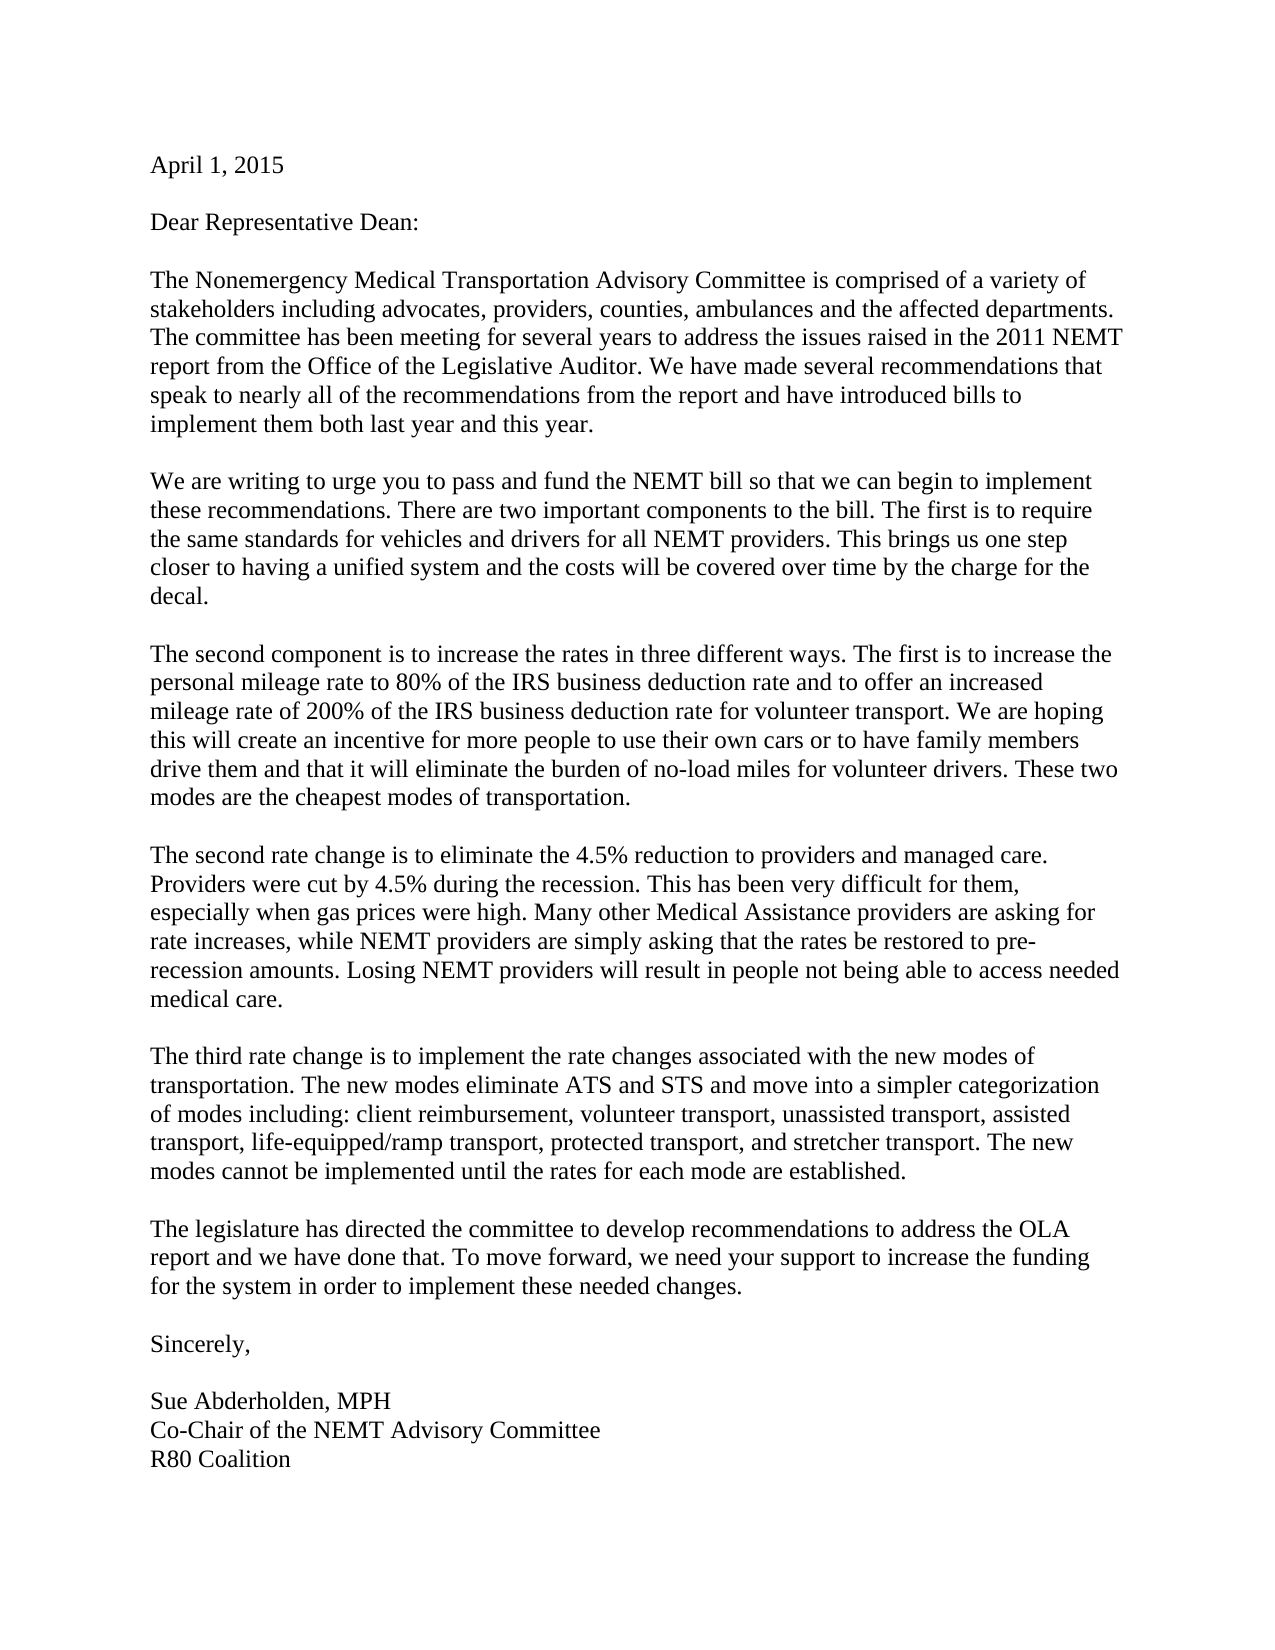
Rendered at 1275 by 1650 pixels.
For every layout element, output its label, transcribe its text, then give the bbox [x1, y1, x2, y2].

text Dear Representative Dean: [150, 207, 1125, 236]
text Sue Abderholden, MPH [150, 1386, 1125, 1415]
text We are writing to urge you to pass and fund the NEMT bill so that we can begin to implement these recommendations. There are two important components to the bill. The first is to require the same standards for vehicles and drivers for all NEMT providers. This brings us one step closer to having a unified system and the costs will be covered over time by the charge for the decal. [150, 466, 1125, 610]
text R80 Coalition [150, 1444, 1125, 1472]
text Sincerely, [150, 1329, 1125, 1357]
text April 1, 2015 [150, 150, 1125, 179]
text Co-Chair of the NEMT Advisory Committee [150, 1415, 1125, 1444]
text The legislature has directed the committee to develop recommendations to address the OLA report and we have done that. To move forward, we need your support to increase the funding for the system in order to implement these needed changes. [150, 1214, 1125, 1300]
text The second rate change is to eliminate the 4.5% reduction to providers and managed care. Providers were cut by 4.5% during the recession. This has been very difficult for them, especially when gas prices were high. Many other Medical Assistance providers are asking for rate increases, while NEMT providers are simply asking that the rates be restored to pre-recession amounts. Losing NEMT providers will result in people not being able to access needed medical care. [150, 840, 1125, 1012]
text The third rate change is to implement the rate changes associated with the new modes of transportation. The new modes eliminate ATS and STS and move into a simpler categorization of modes including: client reimbursement, volunteer transport, unassisted transport, assisted transport, life-equipped/ramp transport, protected transport, and stretcher transport. The new modes cannot be implemented until the rates for each mode are established. [150, 1041, 1125, 1185]
text The second component is to increase the rates in three different ways. The first is to increase the personal mileage rate to 80% of the IRS business deduction rate and to offer an increased mileage rate of 200% of the IRS business deduction rate for volunteer transport. We are hoping this will create an incentive for more people to use their own cars or to have family members drive them and that it will eliminate the burden of no-load miles for volunteer drivers. These two modes are the cheapest modes of transportation. [150, 639, 1125, 811]
text The Nonemergency Medical Transportation Advisory Committee is comprised of a variety of stakeholders including advocates, providers, counties, ambulances and the affected departments. The committee has been meeting for several years to address the issues raised in the 2011 NEMT report from the Office of the Legislative Auditor. We have made several recommendations that speak to nearly all of the recommendations from the report and have introduced bills to implement them both last year and this year. [150, 265, 1125, 437]
